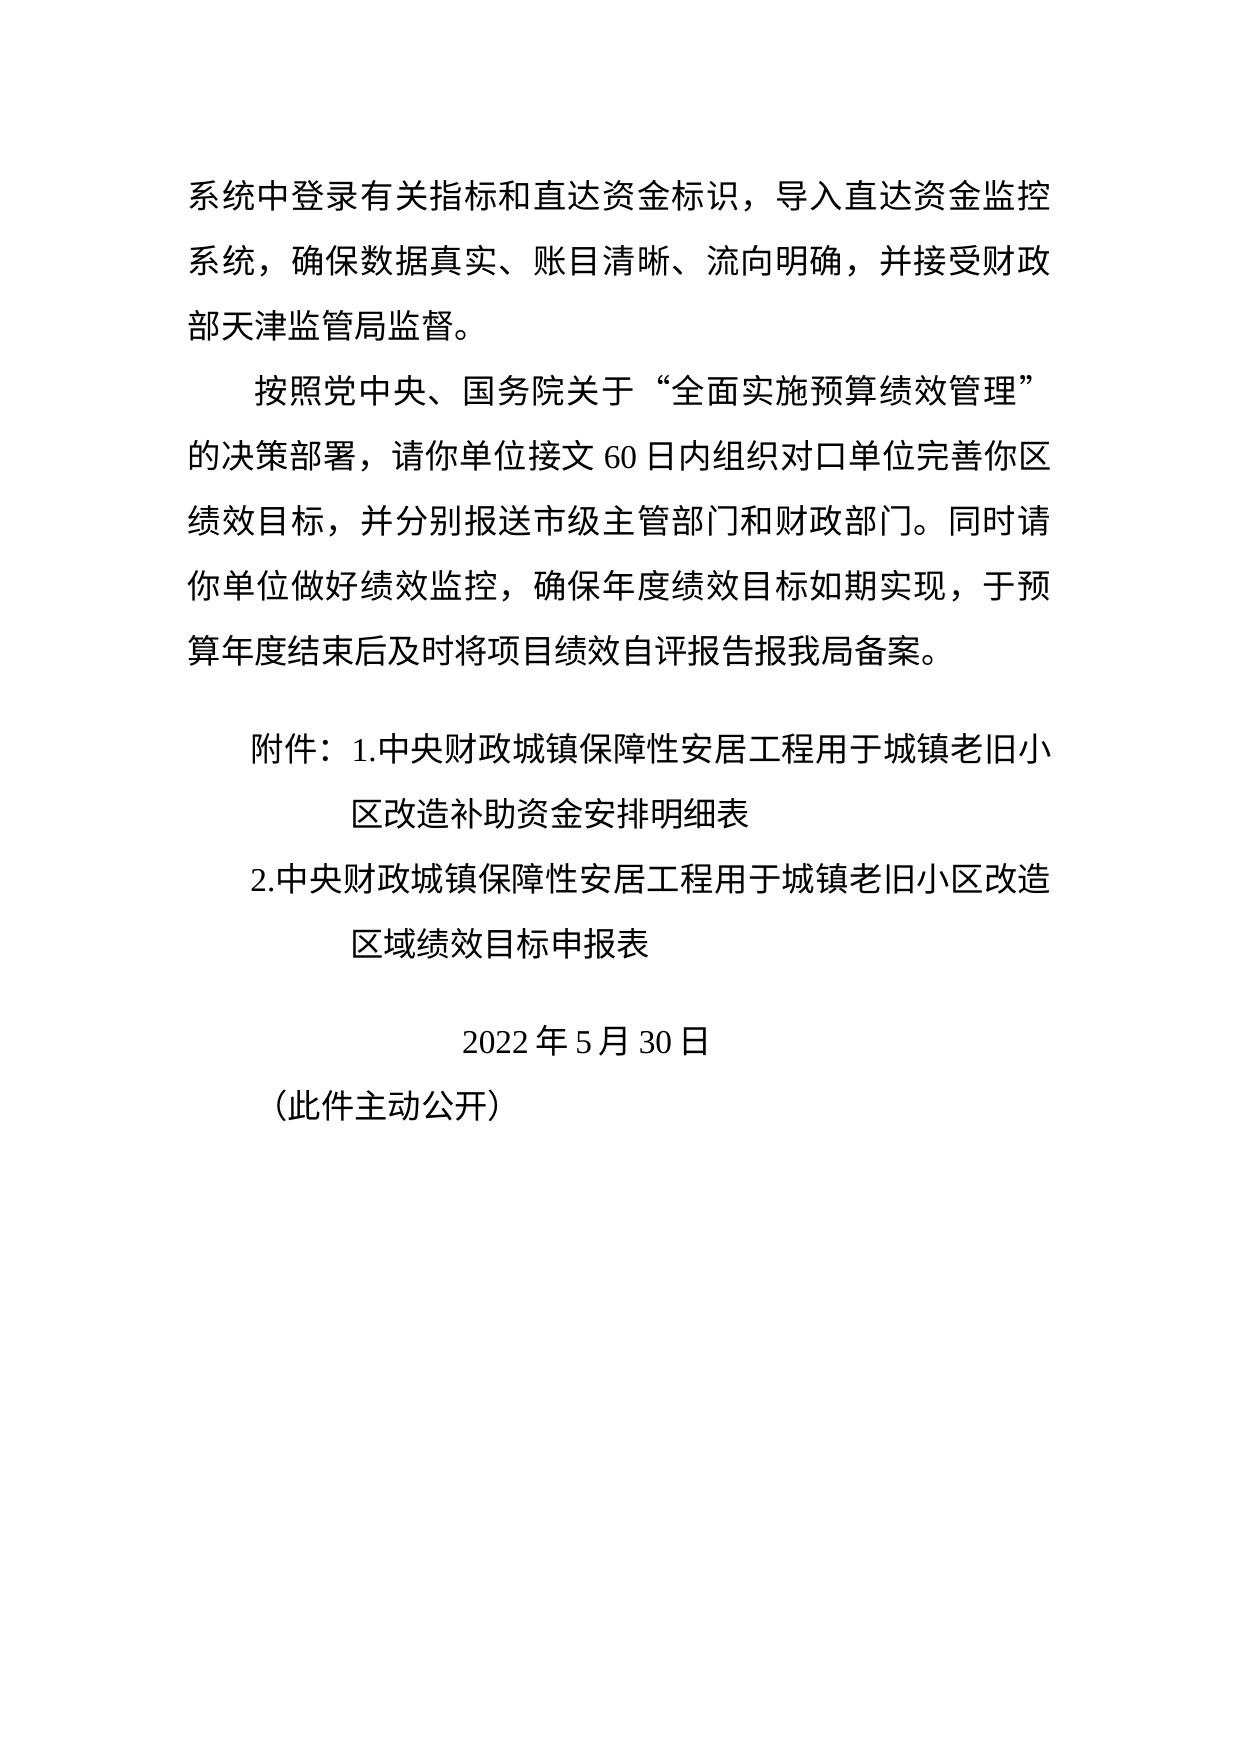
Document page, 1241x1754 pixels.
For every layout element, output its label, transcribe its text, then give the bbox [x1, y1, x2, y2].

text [187, 162, 1053, 357]
text （此件主动公开） [187, 1072, 1053, 1137]
text 2022年5月30日 [187, 1007, 986, 1072]
text 按照党中央、国务院关于“全面实施预算绩效管理”的决策部署，请你单位接文60日内组织对口单位完善你区绩效目标，并分别报送市级主管部门和财政部门。同时请你单位做好绩效监控，确保年度绩效目标如期实现，于预算年度结束后及时将项目绩效自评报告报我局备案。 [187, 357, 1053, 682]
text 附件：1.中央财政城镇保障性安居工程用于城镇老旧小区改造补助资金安排明细表 [250, 714, 1053, 844]
text 2.中央财政城镇保障性安居工程用于城镇老旧小区改造区域绩效目标申报表 [250, 844, 1053, 974]
